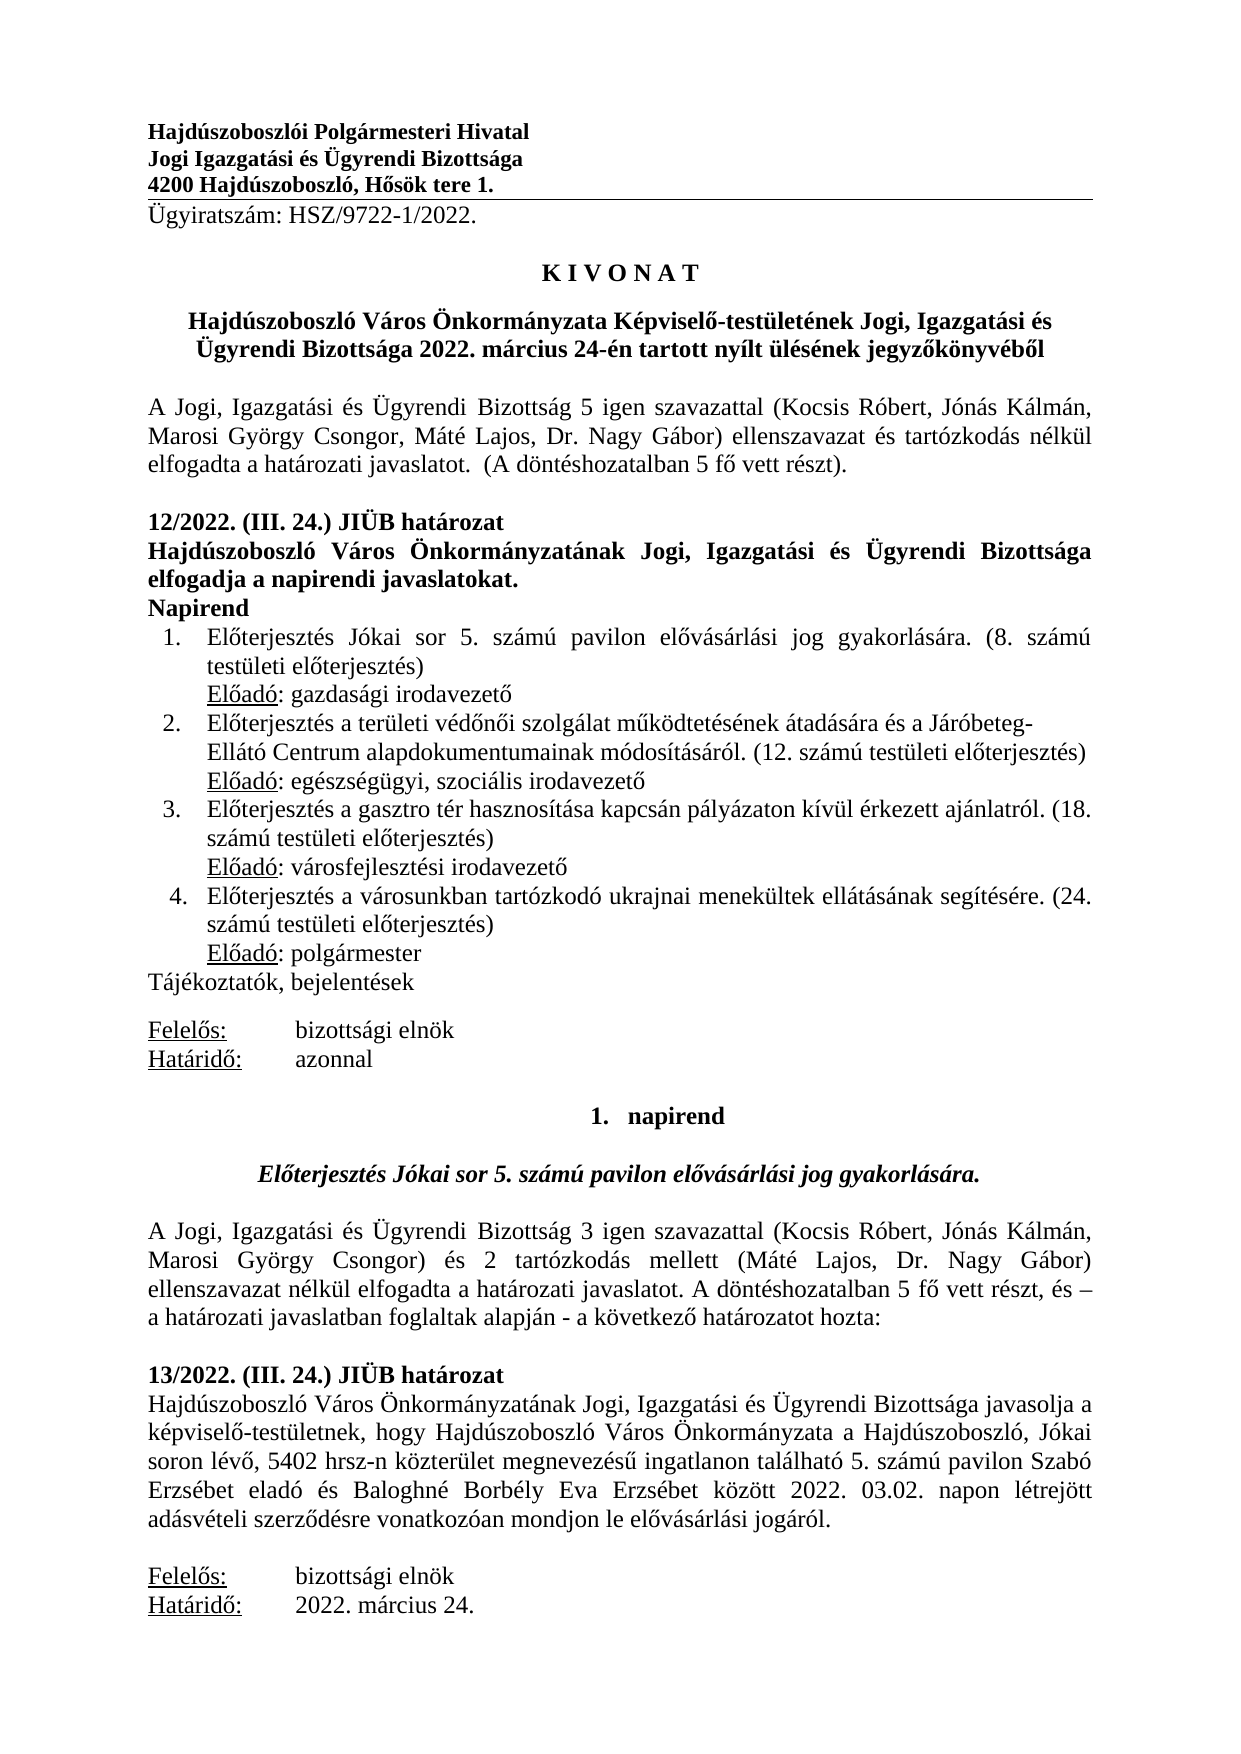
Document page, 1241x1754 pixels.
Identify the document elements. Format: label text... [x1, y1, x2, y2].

text Napirend [148, 593, 1093, 622]
text Előadó: egészségügyi, szociális irodavezető [207, 766, 1093, 794]
text A Jogi, Igazgatási és Ügyrendi Bizottság 3 igen szavazattal (Kocsis Róbert, Jónás Kálmán, Marosi György Csongor) és 2 tartózkodás mellett (Máté Lajos, Dr. Nagy Gábor) ellenszavazat nélkül elfogadta a határozati javaslatot. A döntéshozatalban 5 fő vett részt, és – a határozati javaslatban foglaltak alapján - a következő határozatot hozta: [148, 1216, 1093, 1331]
list Előadó: városfejlesztési irodavezető [207, 852, 1093, 881]
text Felelős: bizottsági elnök [148, 1561, 1093, 1590]
text 13/2022. (III. 24.) JIÜB határozat [148, 1360, 1093, 1389]
list Előterjesztés a városunkban tartózkodó ukrajnai menekültek ellátásának segítésére. (24. számú testületi előterjesztés) [169, 881, 1093, 938]
list Előadó: gazdasági irodavezető [207, 679, 1093, 708]
text Határidő: 2022. március 24. [148, 1590, 1093, 1619]
list napirend [223, 1101, 1093, 1130]
text K I V O N A T [148, 258, 1093, 287]
text Tájékoztatók, bejelentések [148, 967, 1093, 996]
text Határidő: azonnal [148, 1044, 1093, 1072]
text 12/2022. (III. 24.) JIÜB határozat [148, 507, 1093, 536]
text Ügyiratszám: HSZ/9722-1/2022. [148, 200, 1093, 229]
list Előterjesztés a gasztro tér hasznosítása kapcsán pályázaton kívül érkezett ajánlatról. (18. számú testületi előterjesztés) [162, 794, 1093, 852]
text Hajdúszoboszló Város Önkormányzatának Jogi, Igazgatási és Ügyrendi Bizottsága elfogadja a napirendi javaslatokat. [148, 536, 1093, 593]
text 4200 Hajdúszoboszló, Hősök tere 1. [148, 171, 1093, 199]
text Előterjesztés Jókai sor 5. számú pavilon elővásárlási jog gyakorlására. [148, 1159, 1093, 1187]
text A Jogi, Igazgatási és Ügyrendi Bizottság 5 igen szavazattal (Kocsis Róbert, Jónás Kálmán, Marosi György Csongor, Máté Lajos, Dr. Nagy Gábor) ellenszavazat és tartózkodás nélkül elfogadta a határozati javaslatot. (A döntéshozatalban 5 fő vett részt). [148, 392, 1093, 478]
list Előadó: polgármester [207, 938, 1093, 967]
text Jogi Igazgatási és Ügyrendi Bizottsága [148, 144, 1093, 171]
text Hajdúszoboszló Város Önkormányzata Képviselő-testületének Jogi, Igazgatási és Ügyrendi Bizottsága 2022. március 24-én tartott nyílt ülésének jegyzőkönyvéből [148, 306, 1093, 363]
text Felelős: bizottsági elnök [148, 1015, 1093, 1044]
list Előterjesztés Jókai sor 5. számú pavilon elővásárlási jog gyakorlására. (8. számú testületi előterjesztés) [162, 622, 1093, 679]
text Hajdúszoboszló Város Önkormányzatának Jogi, Igazgatási és Ügyrendi Bizottsága javasolja a képviselő-testületnek, hogy Hajdúszoboszló Város Önkormányzata a Hajdúszoboszló, Jókai soron lévő, 5402 hrsz-n közterület megnevezésű ingatlanon található 5. számú pavilon Szabó Erzsébet eladó és Baloghné Borbély Eva Erzsébet között 2022. 03.02. napon létrejött adásvételi szerződésre vonatkozóan mondjon le elővásárlási jogáról. [148, 1389, 1093, 1532]
list Előterjesztés a területi védőnői szolgálat működtetésének átadására és a Járóbeteg-Ellátó Centrum alapdokumentumainak módosításáról. (12. számú testületi előterjesztés) [162, 708, 1093, 766]
text Hajdúszoboszlói Polgármesteri Hivatal [148, 118, 1093, 144]
